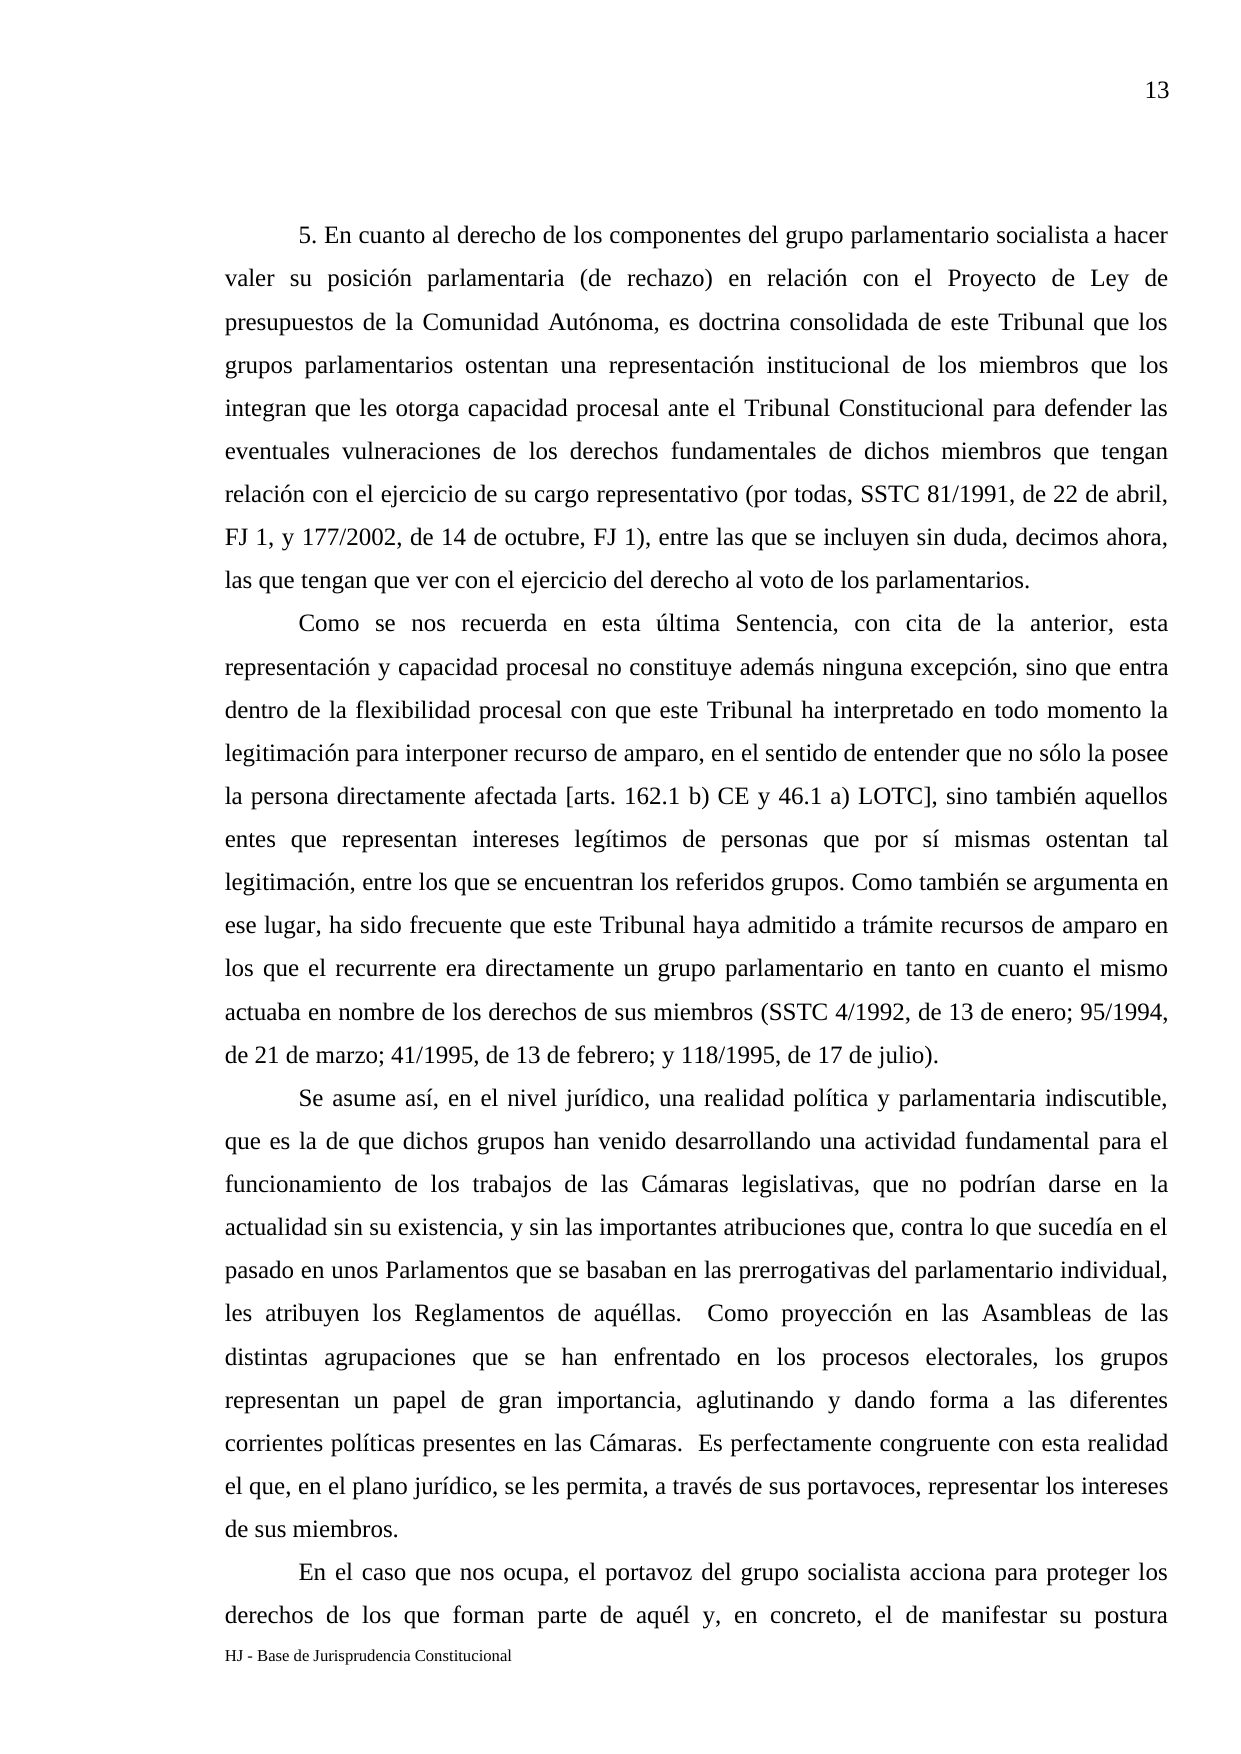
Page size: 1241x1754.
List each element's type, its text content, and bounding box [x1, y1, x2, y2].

text Como se nos recuerda en esta última Sentencia, con cita de la anterior, esta representación y capacidad procesal no constituye además ninguna excepción, sino que entra dentro de la flexibilidad procesal con que este Tribunal ha interpretado en todo momento la legitimación para interponer recurso de amparo, en el sentido de entender que no sólo la posee la persona directamente afectada [arts. 162.1 b) CE y 46.1 a) LOTC], sino también aquellos entes que representan intereses legítimos de personas que por sí mismas ostentan tal legitimación, entre los que se encuentran los referidos grupos. Como también se argumenta en ese lugar, ha sido frecuente que este Tribunal haya admitido a trámite recursos de amparo en los que el recurrente era directamente un grupo parlamentario en tanto en cuanto el mismo actuaba en nombre de los derechos de sus miembros (SSTC 4/1992, de 13 de enero; 95/1994, de 21 de marzo; 41/1995, de 13 de febrero; y 118/1995, de 17 de julio). [224, 608, 1169, 1068]
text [224, 1557, 1169, 1629]
text Se asume así, en el nivel jurídico, una realidad política y parlamentaria indiscutible, que es la de que dichos grupos han venido desarrollando una actividad fundamental para el funcionamiento de los trabajos de las Cámaras legislativas, que no podrían darse en la actualidad sin su existencia, y sin las importantes atribuciones que, contra lo que sucedía en el pasado en unos Parlamentos que se basaban en las prerrogativas del parlamentario individual, les atribuyen los Reglamentos de aquéllas. Como proyección en las Asambleas de las distintas agrupaciones que se han enfrentado en los procesos electorales, los grupos representan un papel de gran importancia, aglutinando y dando forma a las diferentes corrientes políticas presentes en las Cámaras. Es perfectamente congruente con esta realidad el que, en el plano jurídico, se les permita, a través de sus portavoces, representar los intereses de sus miembros. [224, 1083, 1169, 1543]
text 5. En cuanto al derecho de los componentes del grupo parlamentario socialista a hacer valer su posición parlamentaria (de rechazo) en relación con el Proyecto de Ley de presupuestos de la Comunidad Autónoma, es doctrina consolidada de este Tribunal que los grupos parlamentarios ostentan una representación institucional de los miembros que los integran que les otorga capacidad procesal ante el Tribunal Constitucional para defender las eventuales vulneraciones de los derechos fundamentales de dichos miembros que tengan relación con el ejercicio de su cargo representativo (por todas, SSTC 81/1991, de 22 de abril, FJ 1, y 177/2002, de 14 de octubre, FJ 1), entre las que se incluyen sin duda, decimos ahora, las que tengan que ver con el ejercicio del derecho al voto de los parlamentarios. [224, 220, 1169, 594]
